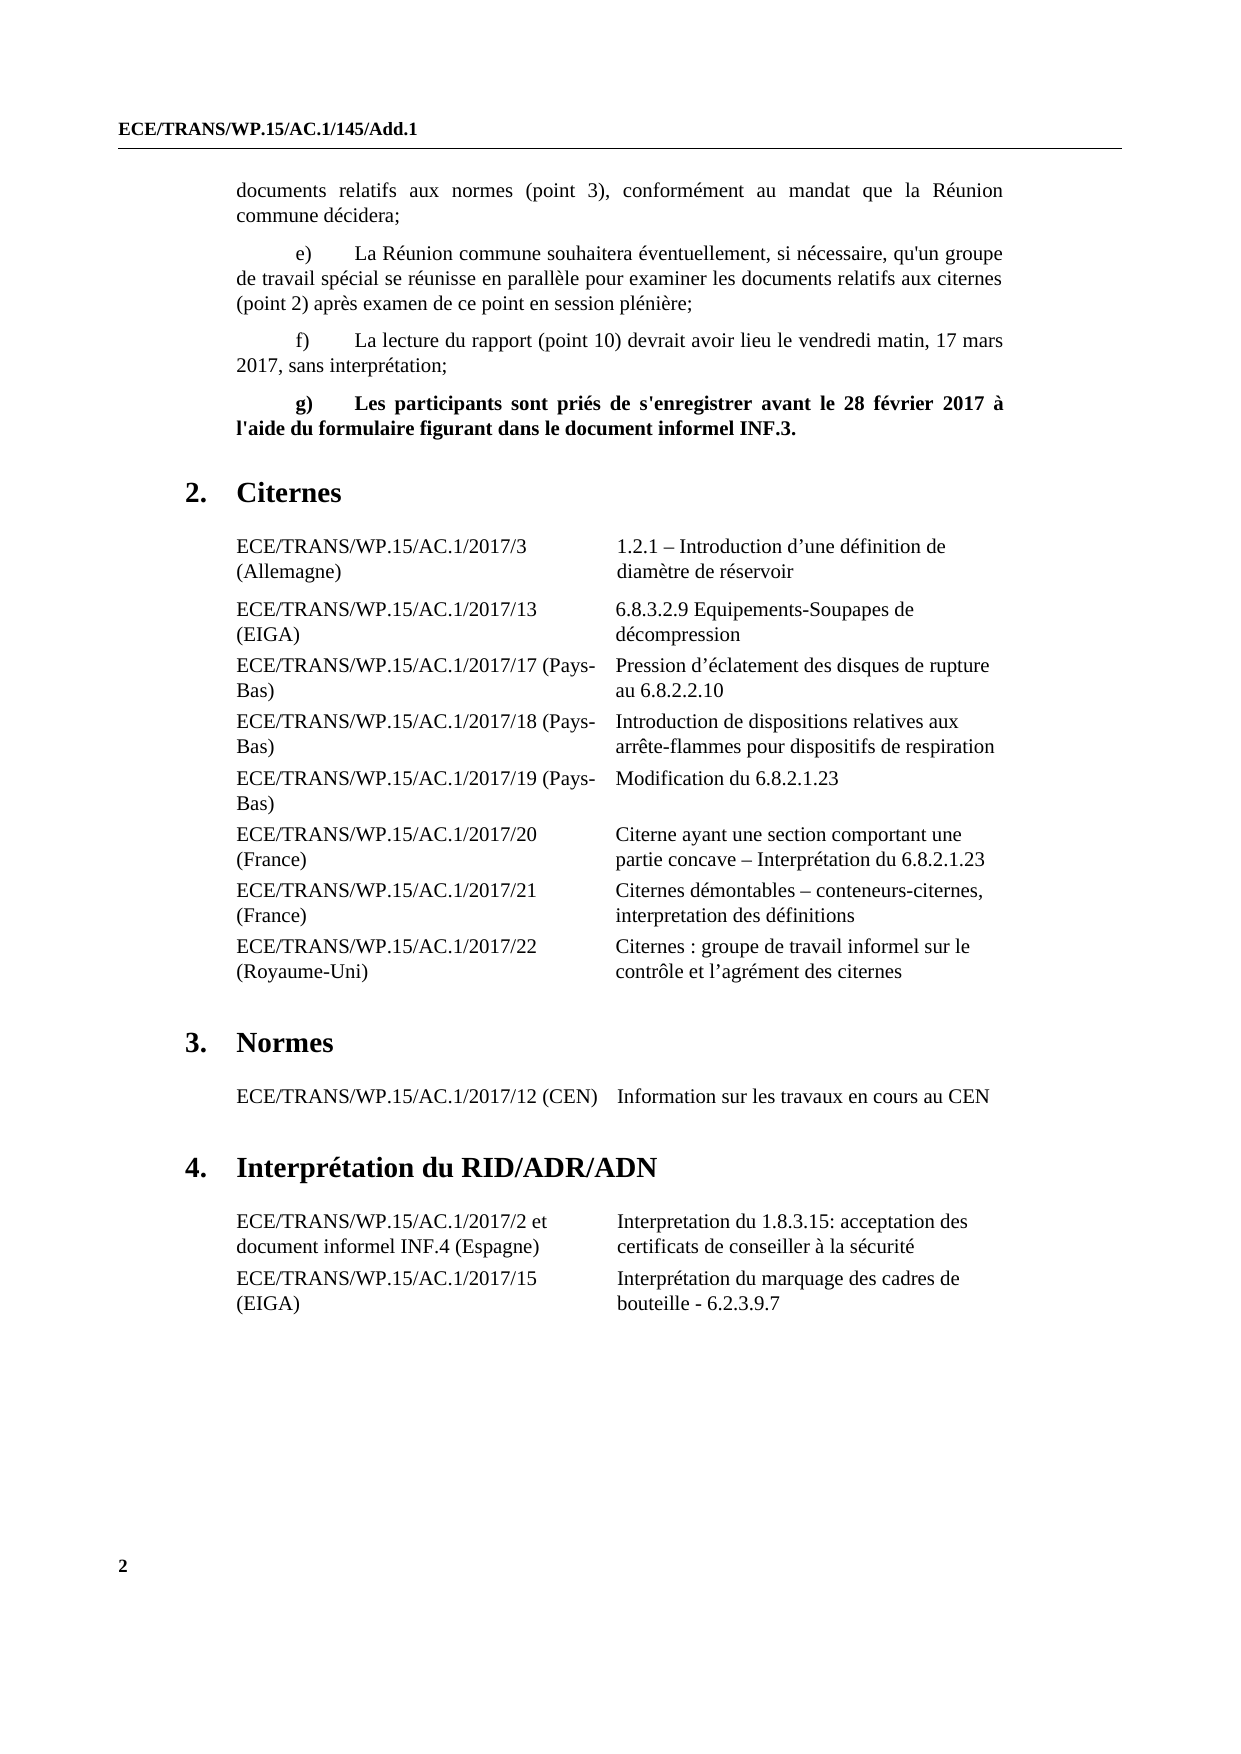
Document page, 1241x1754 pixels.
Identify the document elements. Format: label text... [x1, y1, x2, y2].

table_cell ECE/TRANS/WP.15/AC.1/2017/22 (Royaume-Uni) [236, 934, 615, 990]
table_cell ECE/TRANS/WP.15/AC.1/2017/21 (France) [236, 877, 615, 933]
table_cell ECE/TRANS/WP.15/AC.1/2017/19 (Pays-Bas) [236, 765, 615, 821]
table_cell Citerne ayant une section comportant une partie concave – Interprétation du 6.8.2.1.23 [615, 821, 1122, 877]
table_cell ECE/TRANS/WP.15/AC.1/2017/20 (France) [236, 821, 615, 877]
text g) Les participants sont priés de s'enregistrer avant le 28 février 2017 à l'aide du formulaire figurant dans le document informel INF.3. [236, 390, 1004, 440]
text 3. Normes [118, 1027, 1004, 1058]
table_header Information sur les travaux en cours au CEN [617, 1084, 1122, 1115]
table_cell ECE/TRANS/WP.15/AC.1/2017/17 (Pays-Bas) [236, 652, 615, 708]
table_cell Citernes démontables – conteneurs-citernes, interpretation des définitions [615, 877, 1122, 933]
table_cell ECE/TRANS/WP.15/AC.1/2017/18 (Pays-Bas) [236, 709, 615, 765]
text 2. Citernes [118, 477, 1004, 508]
table_cell Modification du 6.8.2.1.23 [615, 765, 1122, 821]
table_cell Interprétation du marquage des cadres de bouteille - 6.2.3.9.7 [617, 1265, 1122, 1321]
text 4. Interprétation du RID/ADR/ADN [118, 1152, 1004, 1183]
table_header ECE/TRANS/WP.15/AC.1/2017/12 (CEN) [236, 1084, 617, 1115]
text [236, 177, 1004, 227]
text f) La lecture du rapport (point 10) devrait avoir lieu le vendredi matin, 17 mars 2017, sans interprétation; [236, 327, 1004, 377]
table_cell ECE/TRANS/WP.15/AC.1/2017/15 (EIGA) [236, 1265, 617, 1321]
table_cell ECE/TRANS/WP.15/AC.1/2017/13 (EIGA) [236, 596, 615, 652]
table_cell 6.8.3.2.9 Equipements-Soupapes de décompression [615, 596, 1122, 652]
table_header Interpretation du 1.8.3.15: acceptation des certificats de conseiller à la sécurité [617, 1209, 1122, 1265]
table_header ECE/TRANS/WP.15/AC.1/2017/2 et document informel INF.4 (Espagne) [236, 1209, 617, 1265]
table_header ECE/TRANS/WP.15/AC.1/2017/3 (Allemagne) [236, 534, 617, 596]
table_cell Pression d’éclatement des disques de rupture au 6.8.2.2.10 [615, 652, 1122, 708]
table_header 1.2.1 – Introduction d’une définition de diamètre de réservoir [617, 534, 1122, 596]
table_cell Introduction de dispositions relatives aux arrête-flammes pour dispositifs de respiration [615, 709, 1122, 765]
table_cell Citernes : groupe de travail informel sur le contrôle et l’agrément des citernes [615, 934, 1122, 990]
text e) La Réunion commune souhaitera éventuellement, si nécessaire, qu'un groupe de travail spécial se réunisse en parallèle pour examiner les documents relatifs aux citernes (point 2) après examen de ce point en session plénière; [236, 240, 1004, 315]
